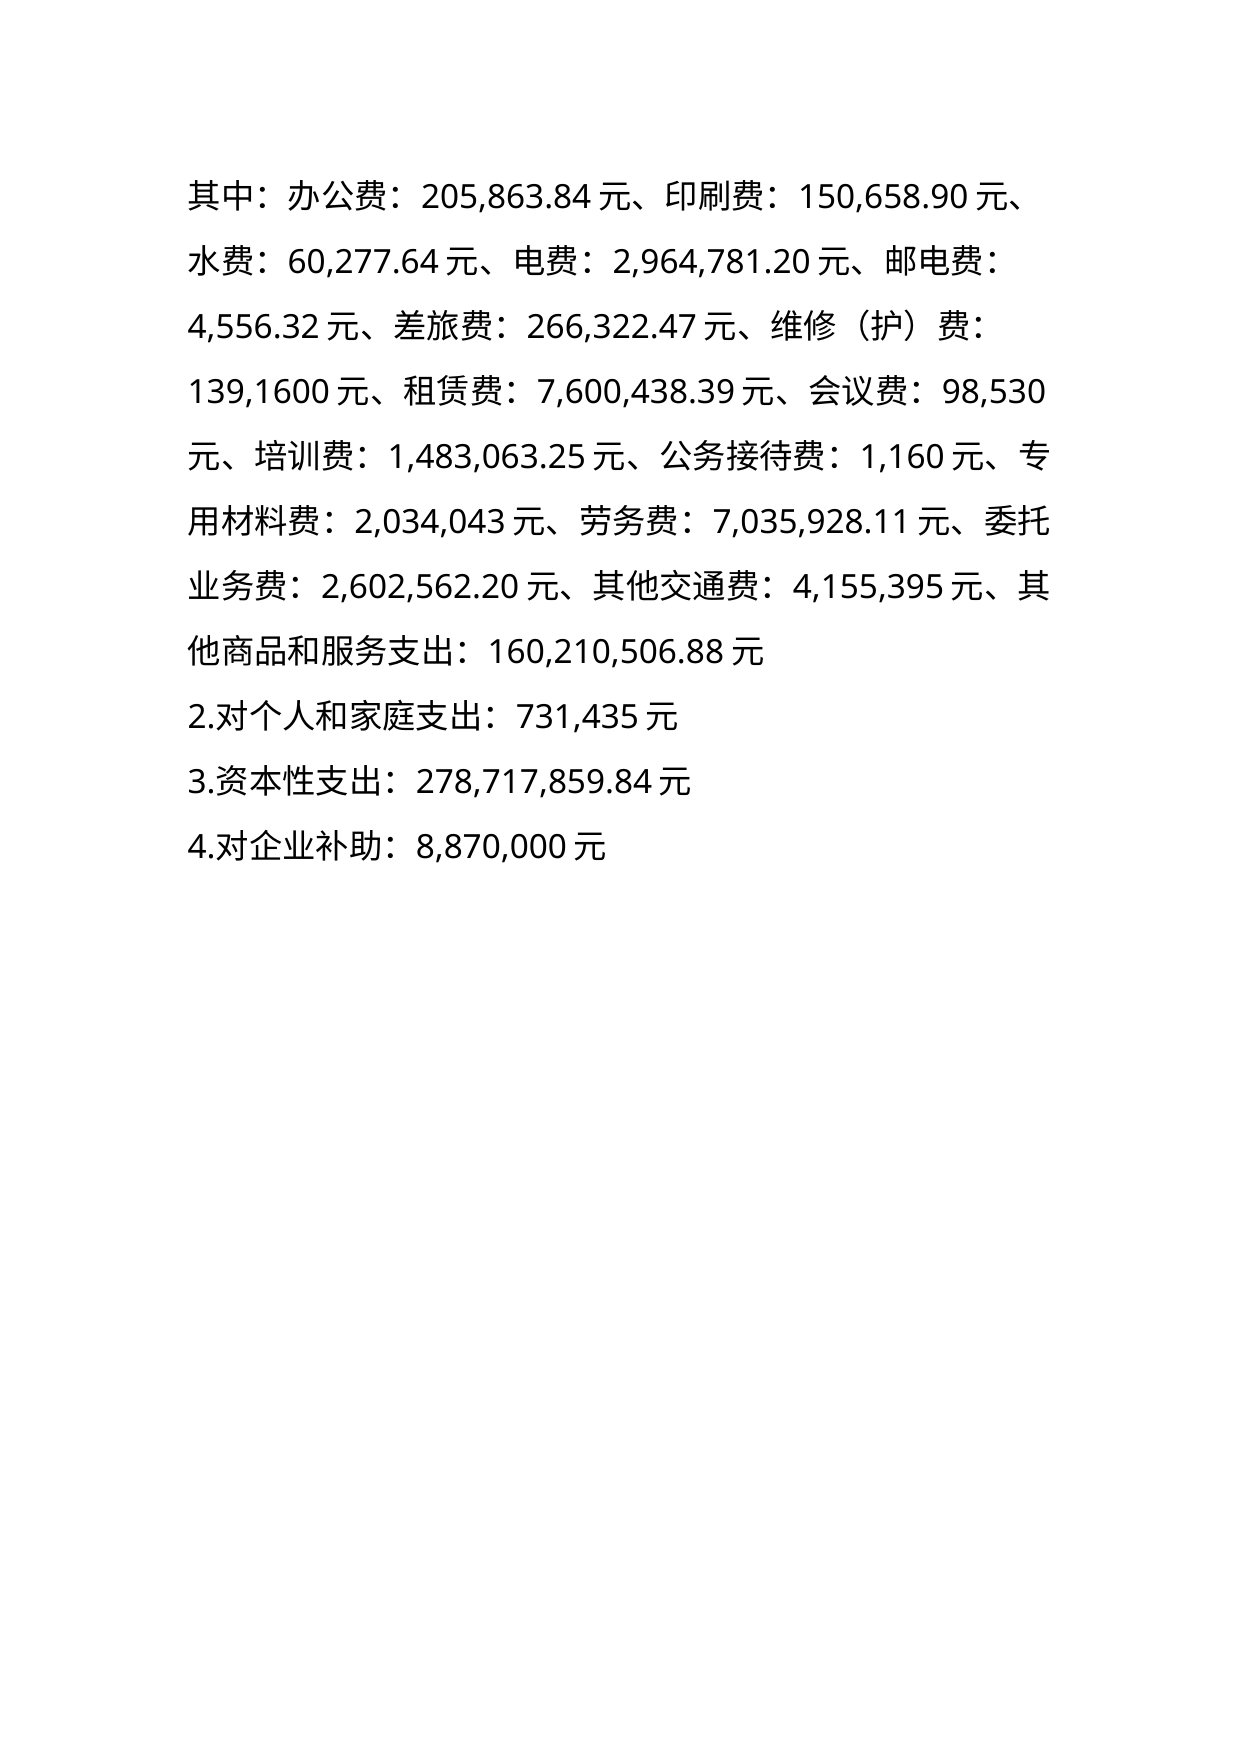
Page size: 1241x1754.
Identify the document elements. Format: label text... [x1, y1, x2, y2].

list 4.对企业补助：8,870,000元 [187, 812, 1053, 877]
text 其中：办公费：205,863.84元、印刷费：150,658.90元、水费：60,277.64元、电费：2,964,781.20元、邮电费：4,556.32元、差旅费：266,322.47元、维修（护）费：139,1600元、租赁费：7,600,438.39元、会议费：98,530元、培训费：1,483,063.25元、公务接待费：1,160元、专用材料费：2,034,043元、劳务费：7,035,928.11元、委托业务费：2,602,562.20元、其他交通费：4,155,395元、其他商品和服务支出：160,210,506.88元 [187, 162, 1053, 682]
list 3.资本性支出：278,717,859.84元 [187, 747, 1053, 812]
list 2.对个人和家庭支出：731,435元 [187, 682, 1053, 747]
